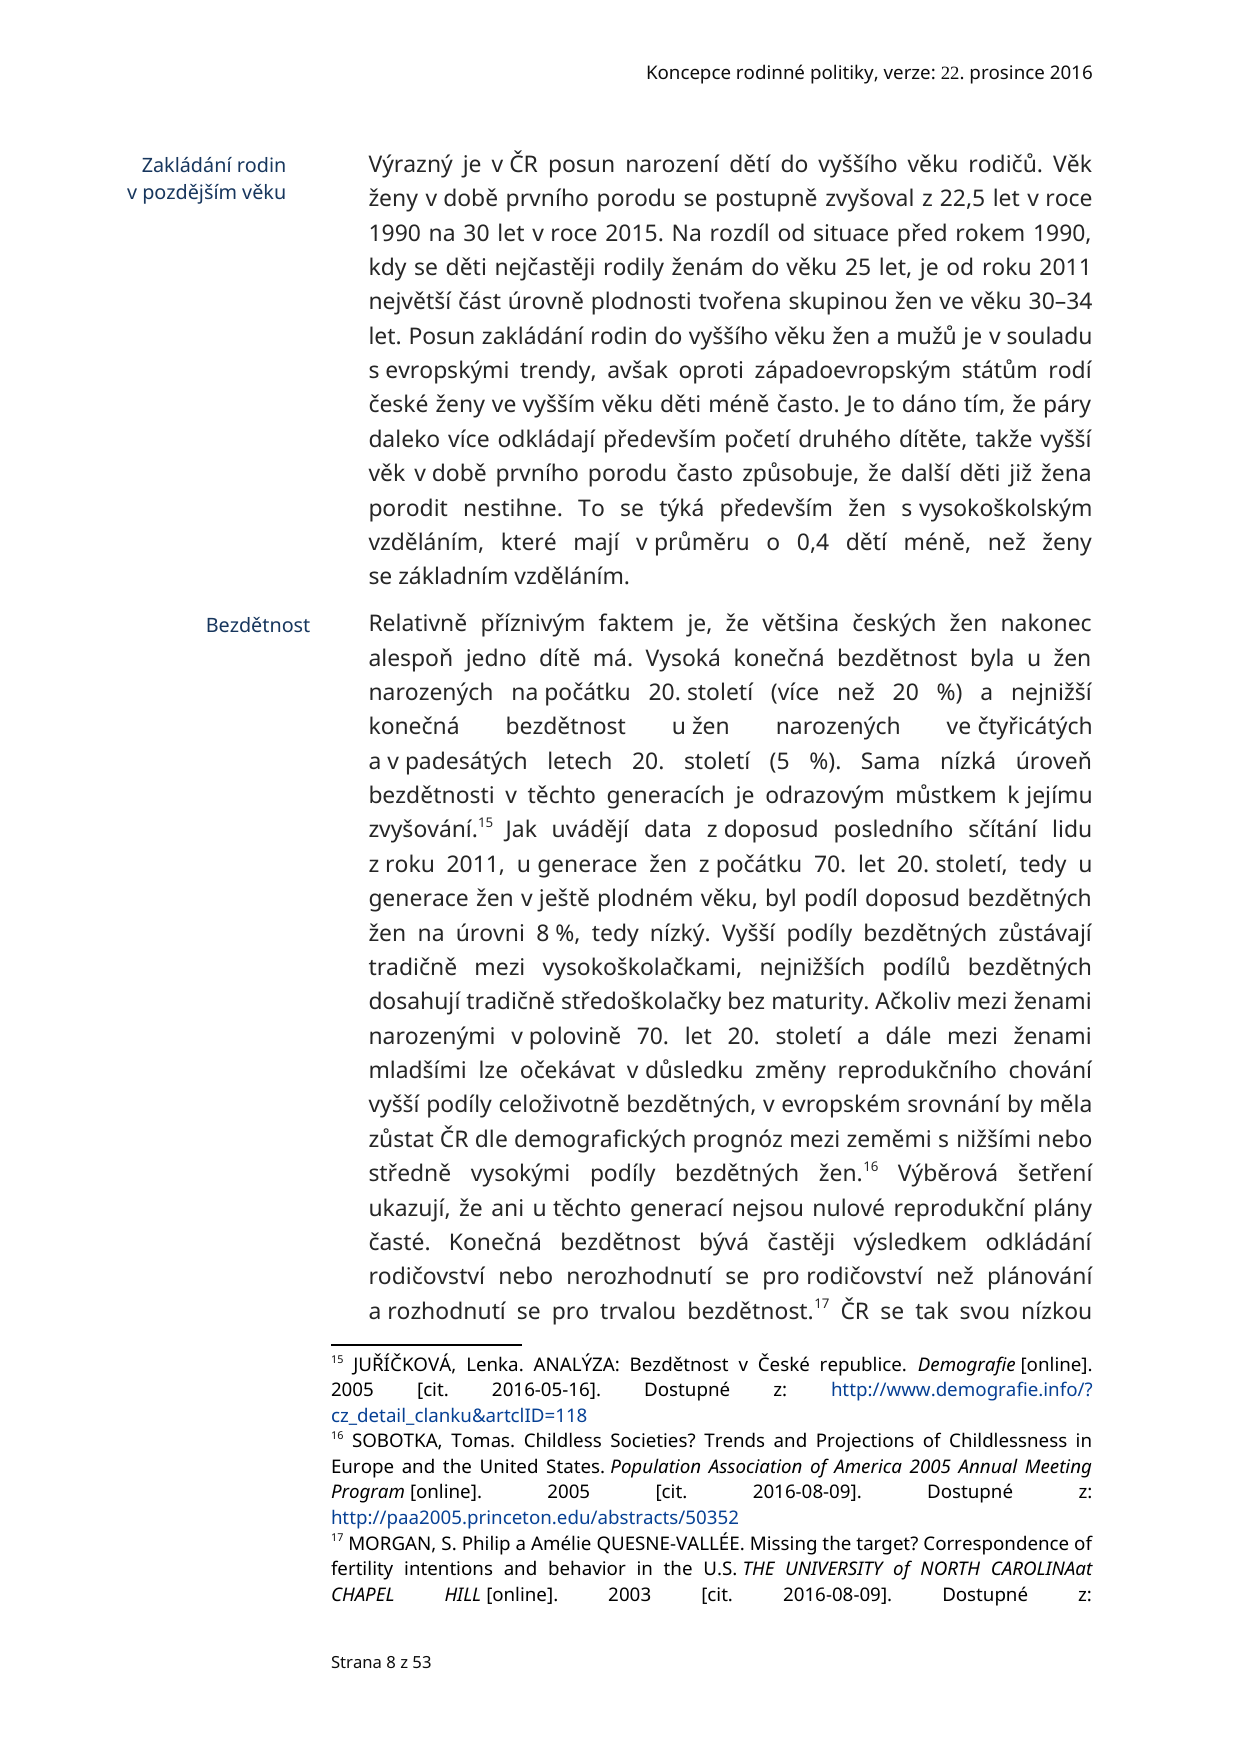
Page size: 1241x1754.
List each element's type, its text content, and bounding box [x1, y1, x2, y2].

text Zakládání rodin v pozdějším věku [81, 151, 286, 205]
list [368, 607, 1092, 1326]
list Výrazný je v ČR posun narození dětí do vyššího věku rodičů. Věk ženy v době prvního porodu se postupně zvyšoval z 22,5 let v roce 1990 na 30 let v roce 2015. Na rozdíl od situace před rokem 1990, kdy se děti nejčastěji rodily ženám do věku 25 let, je od roku 2011 největší část úrovně plodnosti tvořena skupinou žen ve věku 30–34 let. Posun zakládání rodin do vyššího věku žen a mužů je v souladu s evropskými trendy, avšak oproti západoevropským státům rodí české ženy ve vyšším věku děti méně často. Je to dáno tím, že páry daleko více odkládají především početí druhého dítěte, takže vyšší věk v době prvního porodu často způsobuje, že další děti již žena porodit nestihne. To se týká především žen s vysokoškolským vzděláním, které mají v průměru o 0,4 dětí méně, než ženy se základním vzděláním. [368, 148, 1092, 591]
text Bezdětnost [105, 611, 310, 638]
